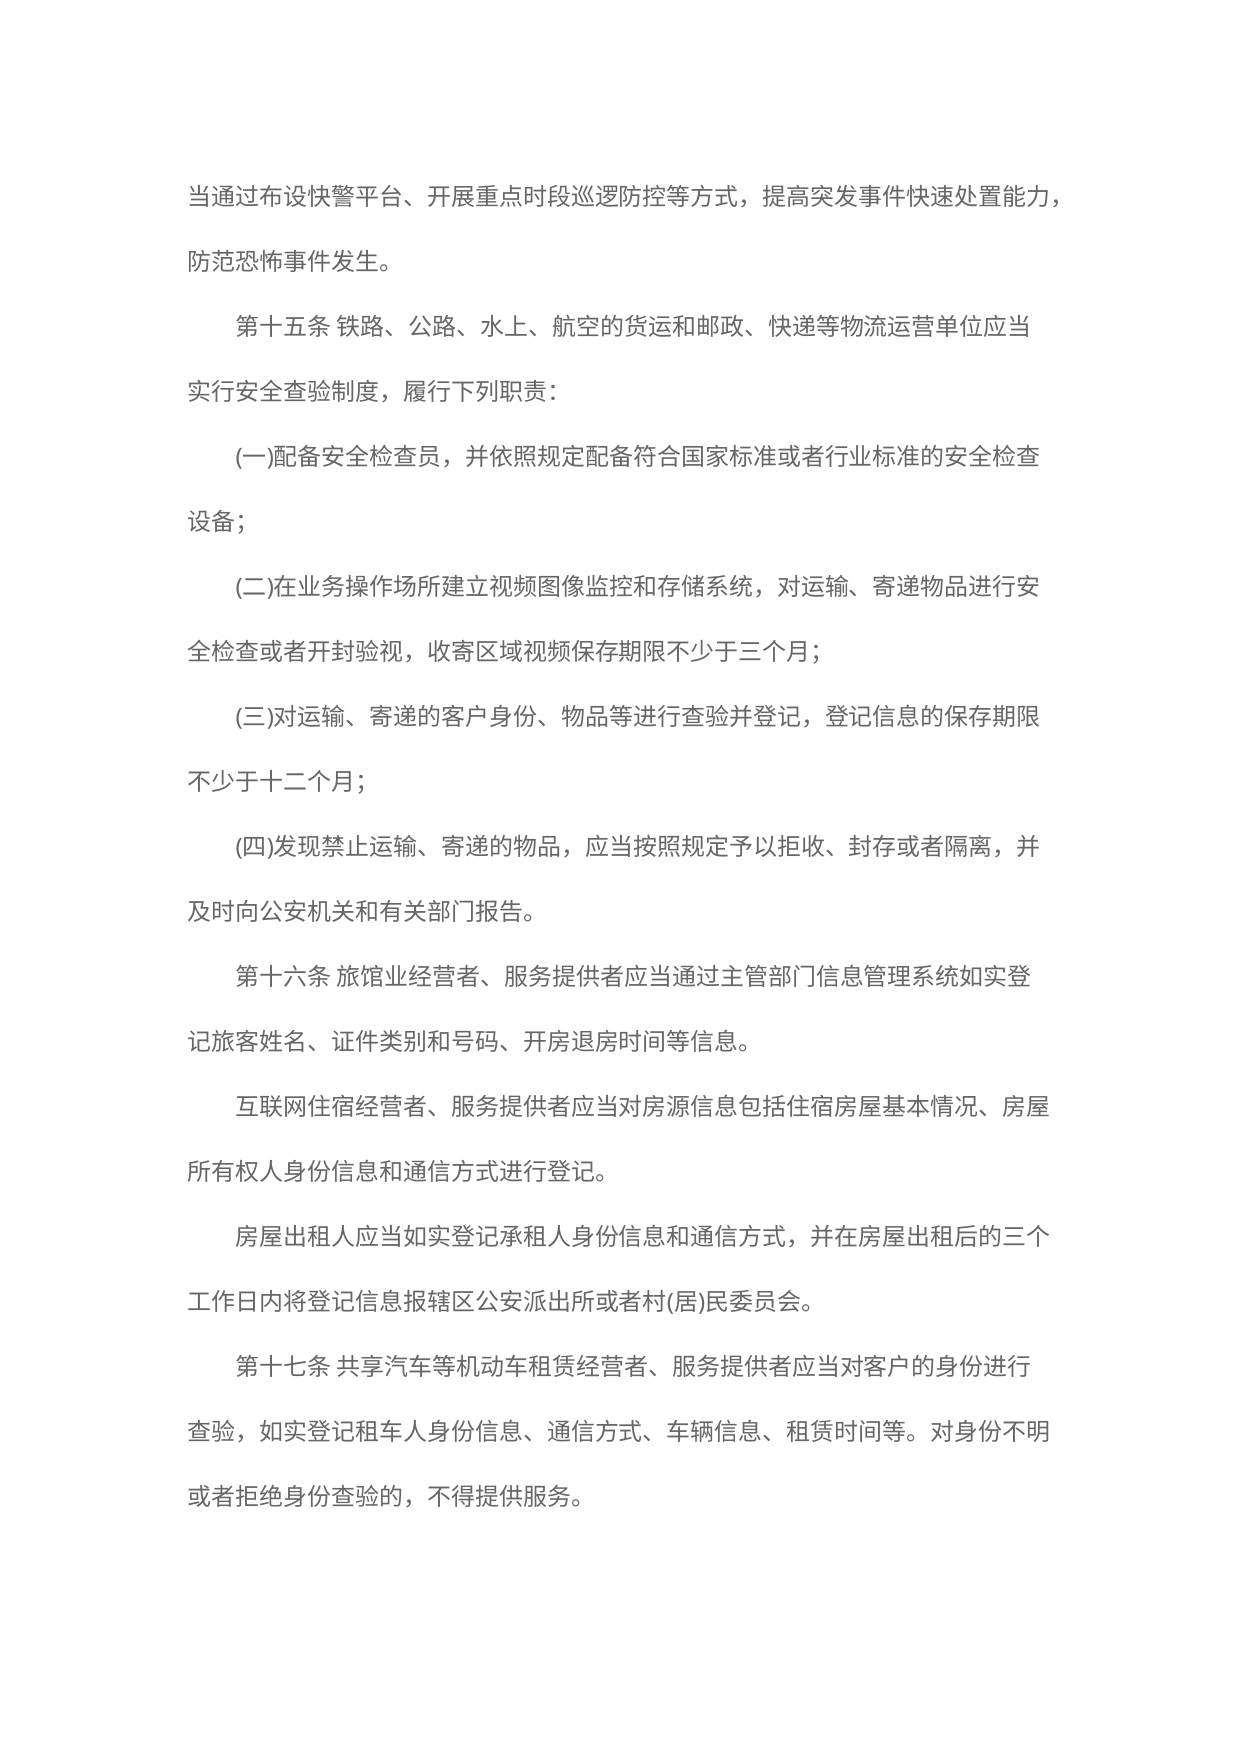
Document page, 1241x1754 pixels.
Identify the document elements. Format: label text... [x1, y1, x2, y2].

text (三)对运输、寄递的客户身份、物品等进行查验并登记，登记信息的保存期限不少于十二个月； [187, 682, 1053, 812]
text 第十五条 铁路、公路、水上、航空的货运和邮政、快递等物流运营单位应当实行安全查验制度，履行下列职责： [187, 292, 1053, 422]
text 房屋出租人应当如实登记承租人身份信息和通信方式，并在房屋出租后的三个工作日内将登记信息报辖区公安派出所或者村(居)民委员会。 [187, 1202, 1053, 1332]
text 第十七条 共享汽车等机动车租赁经营者、服务提供者应当对客户的身份进行查验，如实登记租车人身份信息、通信方式、车辆信息、租赁时间等。对身份不明或者拒绝身份查验的，不得提供服务。 [187, 1332, 1053, 1527]
text 互联网住宿经营者、服务提供者应当对房源信息包括住宿房屋基本情况、房屋所有权人身份信息和通信方式进行登记。 [187, 1072, 1053, 1202]
text (二)在业务操作场所建立视频图像监控和存储系统，对运输、寄递物品进行安全检查或者开封验视，收寄区域视频保存期限不少于三个月； [187, 552, 1053, 682]
text (四)发现禁止运输、寄递的物品，应当按照规定予以拒收、封存或者隔离，并及时向公安机关和有关部门报告。 [187, 812, 1053, 942]
text (一)配备安全检查员，并依照规定配备符合国家标准或者行业标准的安全检查设备； [187, 422, 1053, 552]
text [187, 162, 1053, 292]
text 第十六条 旅馆业经营者、服务提供者应当通过主管部门信息管理系统如实登记旅客姓名、证件类别和号码、开房退房时间等信息。 [187, 942, 1053, 1072]
